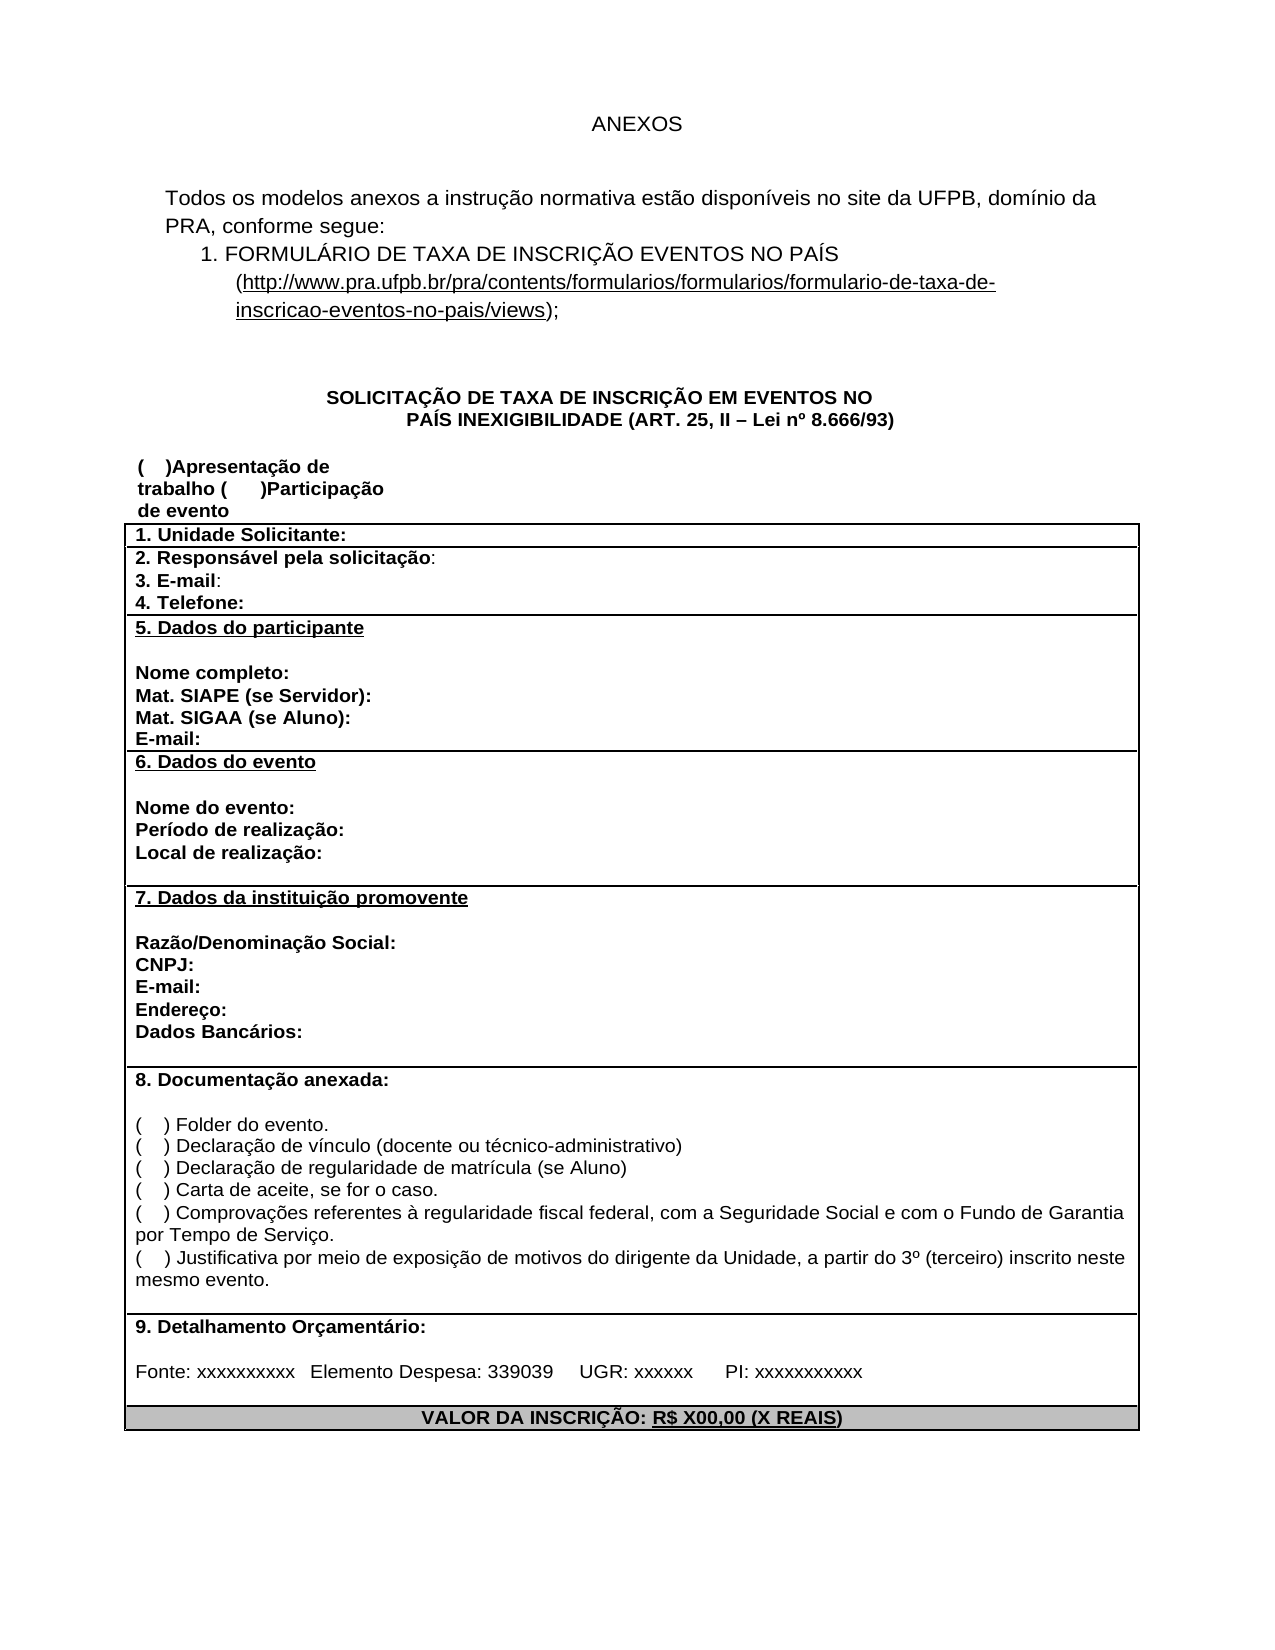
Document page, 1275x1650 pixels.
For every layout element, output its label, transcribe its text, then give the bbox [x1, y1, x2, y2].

text SOLICITAÇÃO DE TAXA DE INSCRIÇÃO EM EVENTOS NO PAÍS INEXIGIBILIDADE (ART. 25, II – Lei nº 8.666/93) [326, 387, 921, 431]
table_cell VALOR DA INSCRIÇÃO: R$ X00,00 (X REAIS) [126, 1405, 1138, 1429]
table_cell 8. Documentação anexada: ( ) Folder do evento. ( ) Declaração de vínculo (docente ou técnico-administrativo) ( ) Declaração de regularidade de matrícula (se Aluno) ( ) Carta de aceite, se for o caso. ( ) Comprovações referentes à regularidade fiscal federal, com a Seguridade Social e com o Fundo de Garantia por Tempo de Serviço. ( ) Justificativa por meio de exposição de motivos do dirigente da Unidade, a partir do 3º (terceiro) inscrito neste mesmo evento. [126, 1066, 1138, 1313]
text ( )Apresentação de trabalho ( )Participação de evento [137, 455, 412, 521]
table_cell 5. Dados do participante Nome completo: Mat. SIAPE (se Servidor): Mat. SIGAA (se Aluno): E-mail: [126, 614, 1138, 750]
text Todos os modelos anexos a instrução normativa estão disponíveis no site da UFPB, domínio da PRA, conforme segue: [165, 185, 1147, 237]
table_header 1. Unidade Solicitante: [126, 525, 1138, 546]
table_cell 6. Dados do evento Nome do evento: Período de realização: Local de realização: [126, 750, 1138, 884]
table_cell 9. Detalhamento Orçamentário: Fonte: xxxxxxxxxx Elemento Despesa: 339039 UGR: xxxxxx PI: xxxxxxxxxxx [126, 1313, 1138, 1405]
text 1. FORMULÁRIO DE TAXA DE INSCRIÇÃO EVENTOS NO PAÍS (http://www.pra.ufpb.br/pra/contents/formularios/formularios/formulario-de-taxa-de- inscricao-eventos-no-pais/views); [200, 242, 1068, 322]
table_cell Responsável pela solicitação: E-mail: Telefone: [126, 546, 1138, 614]
text ANEXOS [213, 111, 1061, 135]
table_cell 7. Dados da instituição promovente Razão/Denominação Social: CNPJ: E-mail: Endereço: Dados Bancários: [126, 885, 1138, 1066]
